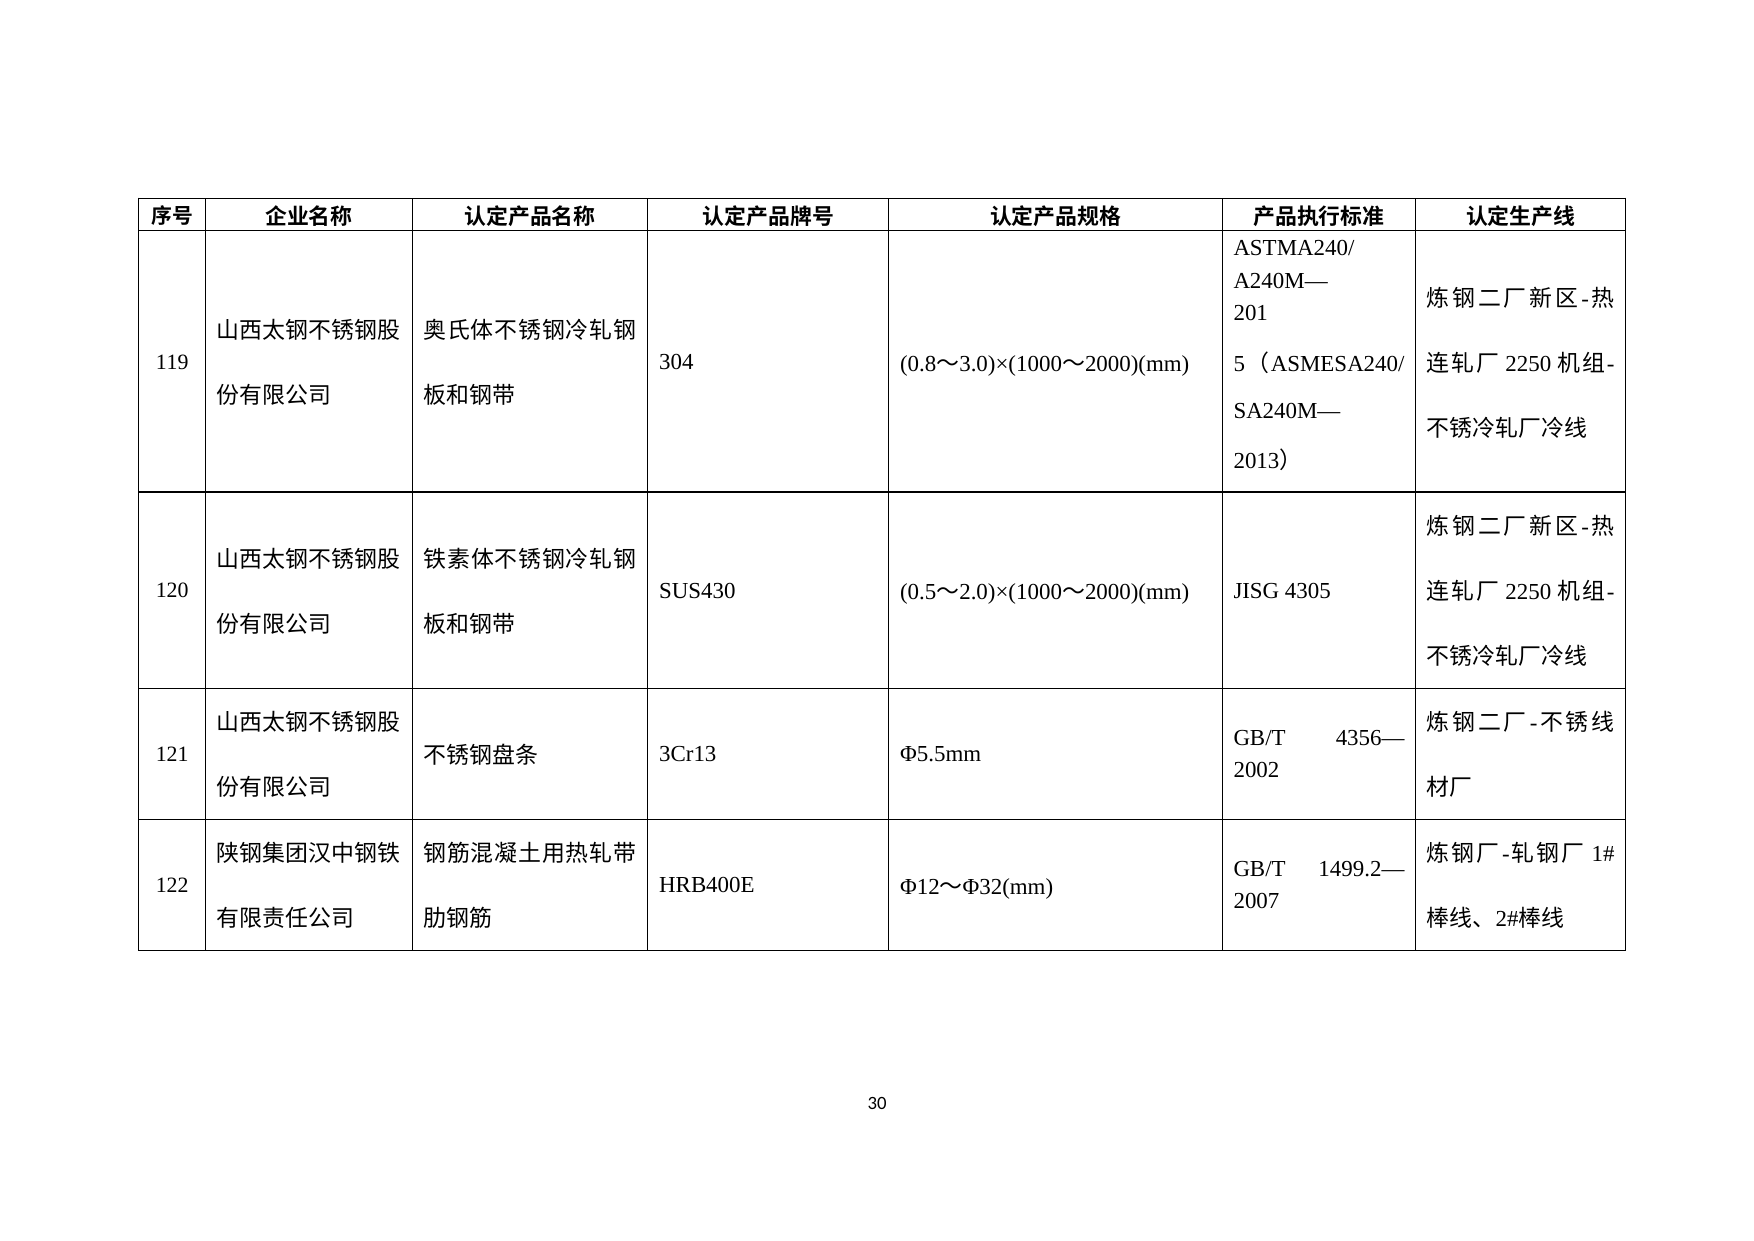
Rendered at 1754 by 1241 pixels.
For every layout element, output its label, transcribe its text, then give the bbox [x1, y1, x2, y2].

table_cell ASTMA240/A240M—2015（ASMESA240/SA240M—2013） [1223, 231, 1415, 491]
table_cell 炼钢厂-轧钢厂1#棒线、2#棒线 [1416, 820, 1625, 949]
table_cell 304 [648, 231, 888, 491]
table_header 认定产品牌号 [648, 199, 888, 230]
table_cell 120 [139, 493, 205, 687]
table_header 认定产品规格 [889, 199, 1222, 230]
table_cell 铁素体不锈钢冷轧钢板和钢带 [413, 493, 647, 687]
table_cell 山西太钢不锈钢股份有限公司 [206, 231, 412, 491]
table_cell 不锈钢盘条 [413, 689, 647, 818]
table_cell 炼钢二厂新区-热连轧厂2250机组-不锈冷轧厂冷线 [1416, 493, 1625, 687]
table_cell 119 [139, 231, 205, 491]
table_cell Φ5.5mm [889, 689, 1222, 818]
table_cell 炼钢二厂新区-热连轧厂2250机组-不锈冷轧厂冷线 [1416, 231, 1625, 491]
table_cell 3Cr13 [648, 689, 888, 818]
table_cell 陕钢集团汉中钢铁有限责任公司 [206, 820, 412, 949]
table_cell 钢筋混凝土用热轧带肋钢筋 [413, 820, 647, 949]
table_cell Φ12～Φ32(mm) [889, 820, 1222, 949]
table_cell GB/T 1499.2—2007 [1223, 820, 1415, 949]
table_cell HRB400E [648, 820, 888, 949]
table_header 企业名称 [206, 199, 412, 230]
table_cell 122 [139, 820, 205, 949]
table_cell 山西太钢不锈钢股份有限公司 [206, 689, 412, 818]
table_header 认定产品名称 [413, 199, 647, 230]
table_cell (0.8～3.0)×(1000～2000)(mm) [889, 231, 1222, 491]
table_header 产品执行标准 [1223, 199, 1415, 230]
table_cell 奥氏体不锈钢冷轧钢板和钢带 [413, 231, 647, 491]
table_header 认定生产线 [1416, 199, 1625, 230]
table_header 序号 [139, 199, 205, 230]
table_cell 山西太钢不锈钢股份有限公司 [206, 493, 412, 687]
table_cell (0.5～2.0)×(1000～2000)(mm) [889, 493, 1222, 687]
table_cell 炼钢二厂-不锈线材厂 [1416, 689, 1625, 818]
table_cell GB/T 4356—2002 [1223, 689, 1415, 818]
table_cell JISG 4305 [1223, 493, 1415, 687]
table_cell SUS430 [648, 493, 888, 687]
table_cell 121 [139, 689, 205, 818]
